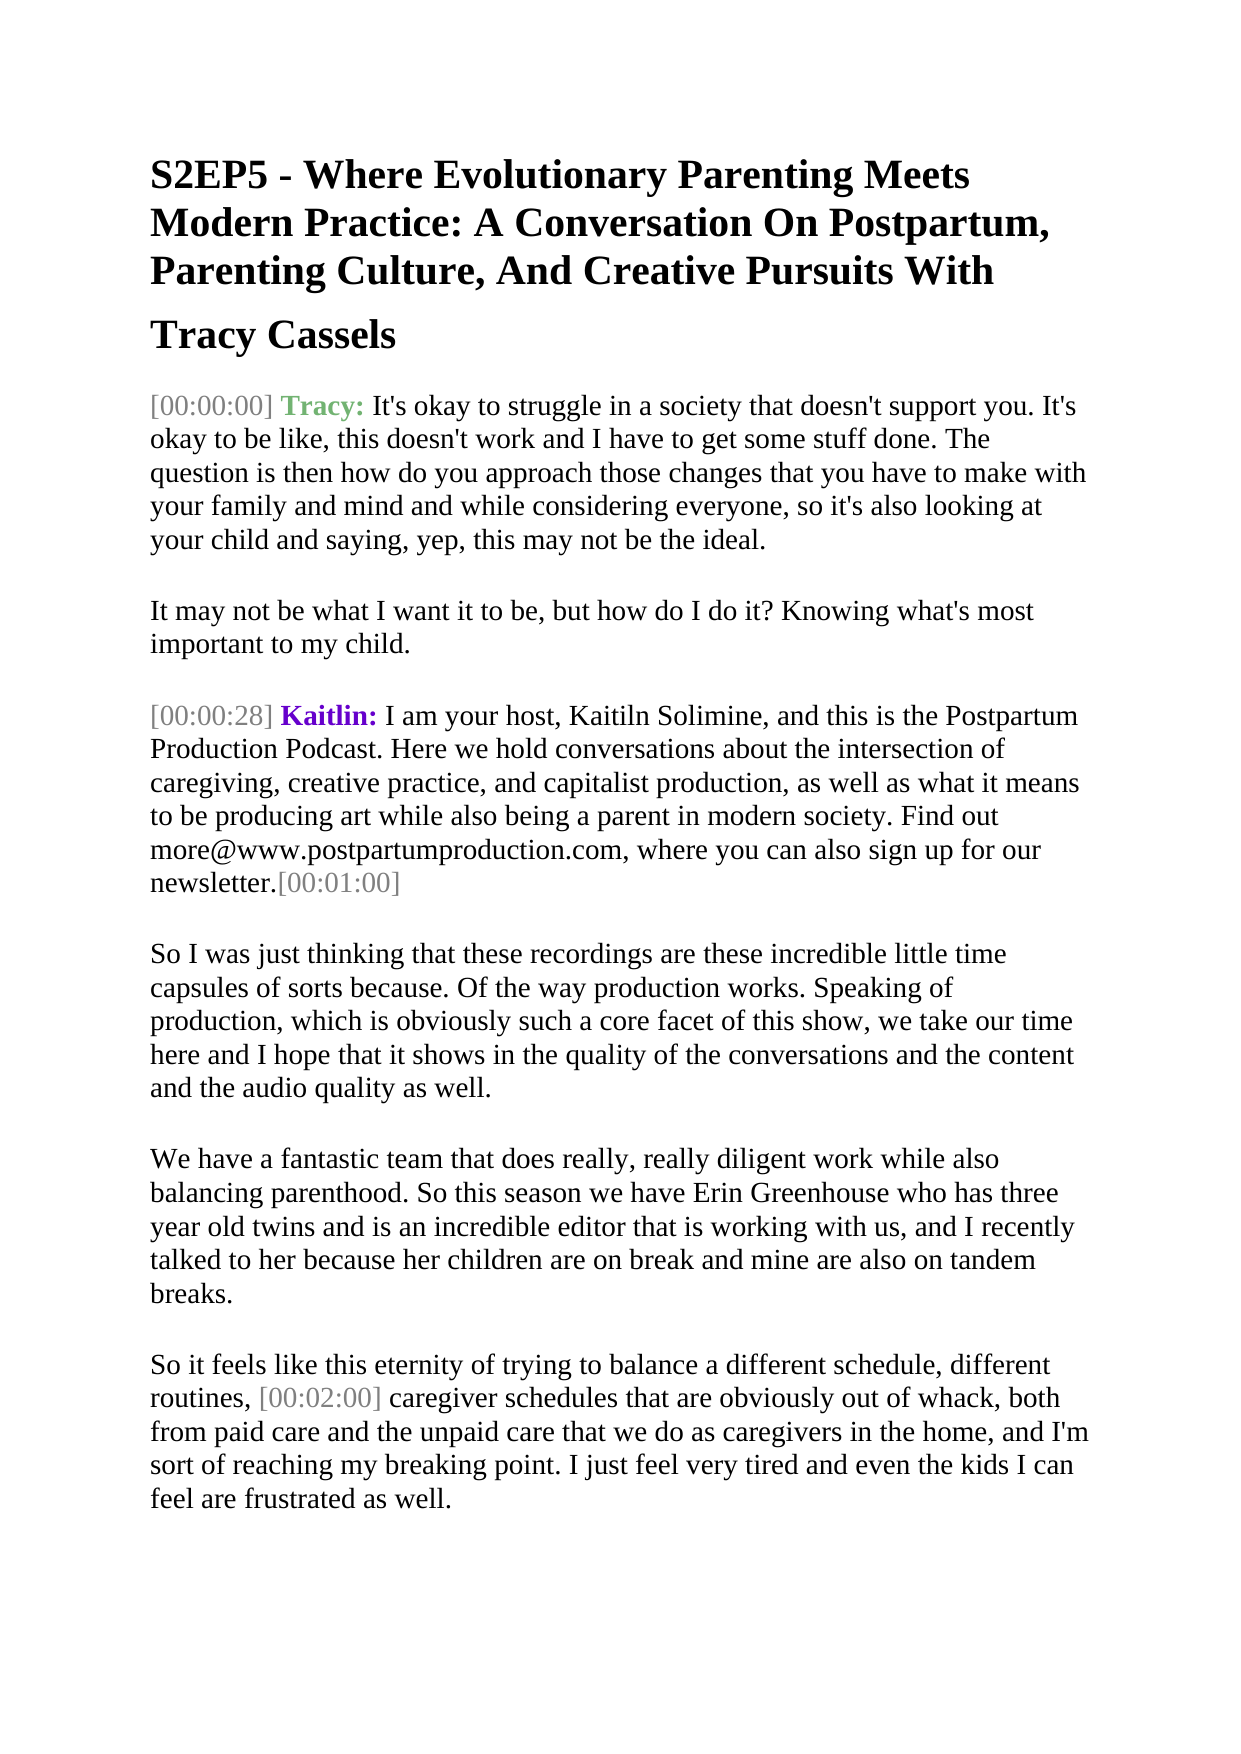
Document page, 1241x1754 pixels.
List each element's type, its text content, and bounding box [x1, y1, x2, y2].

text So I was just thinking that these recordings are these incredible little time capsules of sorts because. Of the way production works. Speaking of production, which is obviously such a core facet of this show, we take our time here and I hope that it shows in the quality of the conversations and the content and the audio quality as well. [150, 936, 1090, 1104]
text We have a fantastic team that does really, really diligent work while also balancing parenthood. So this season we have Erin Greenhouse who has three year old twins and is an incredible editor that is working with us, and I recently talked to her because her children are on break and mine are also on tandem breaks. [150, 1142, 1090, 1309]
text [00:00:00] Tracy: It's okay to struggle in a society that doesn't support you. It's okay to be like, this doesn't work and I have to get some stuff done. The question is then how do you approach those changes that you have to make with your family and mind and while considering everyone, so it's also looking at your child and saying, yep, this may not be the ideal. [150, 388, 1090, 556]
text [00:00:28] Kaitlin: I am your host, Kaitiln Solimine, and this is the Postpartum Production Podcast. Here we hold conversations about the intersection of caregiving, creative practice, and capitalist production, as well as what it means to be producing art while also being a parent in modern society. Find out more@www.postpartumproduction.com, where you can also sign up for our newsletter.[00:01:00] [150, 698, 1090, 899]
text So it feels like this eternity of trying to balance a different schedule, different routines, [00:02:00] caregiver schedules that are obviously out of whack, both from paid care and the unpaid care that we do as caregivers in the home, and I'm sort of reaching my breaking point. I just feel very tired and even the kids I can feel are frustrated as well. [150, 1347, 1090, 1514]
text It may not be what I want it to be, but how do I do it? Knowing what's most important to my child. [150, 593, 1090, 660]
title S2EP5 - Where Evolutionary Parenting Meets Modern Practice: A Conversation On Postpartum, Parenting Culture, And Creative Pursuits With Tracy Cassels [150, 150, 1090, 361]
